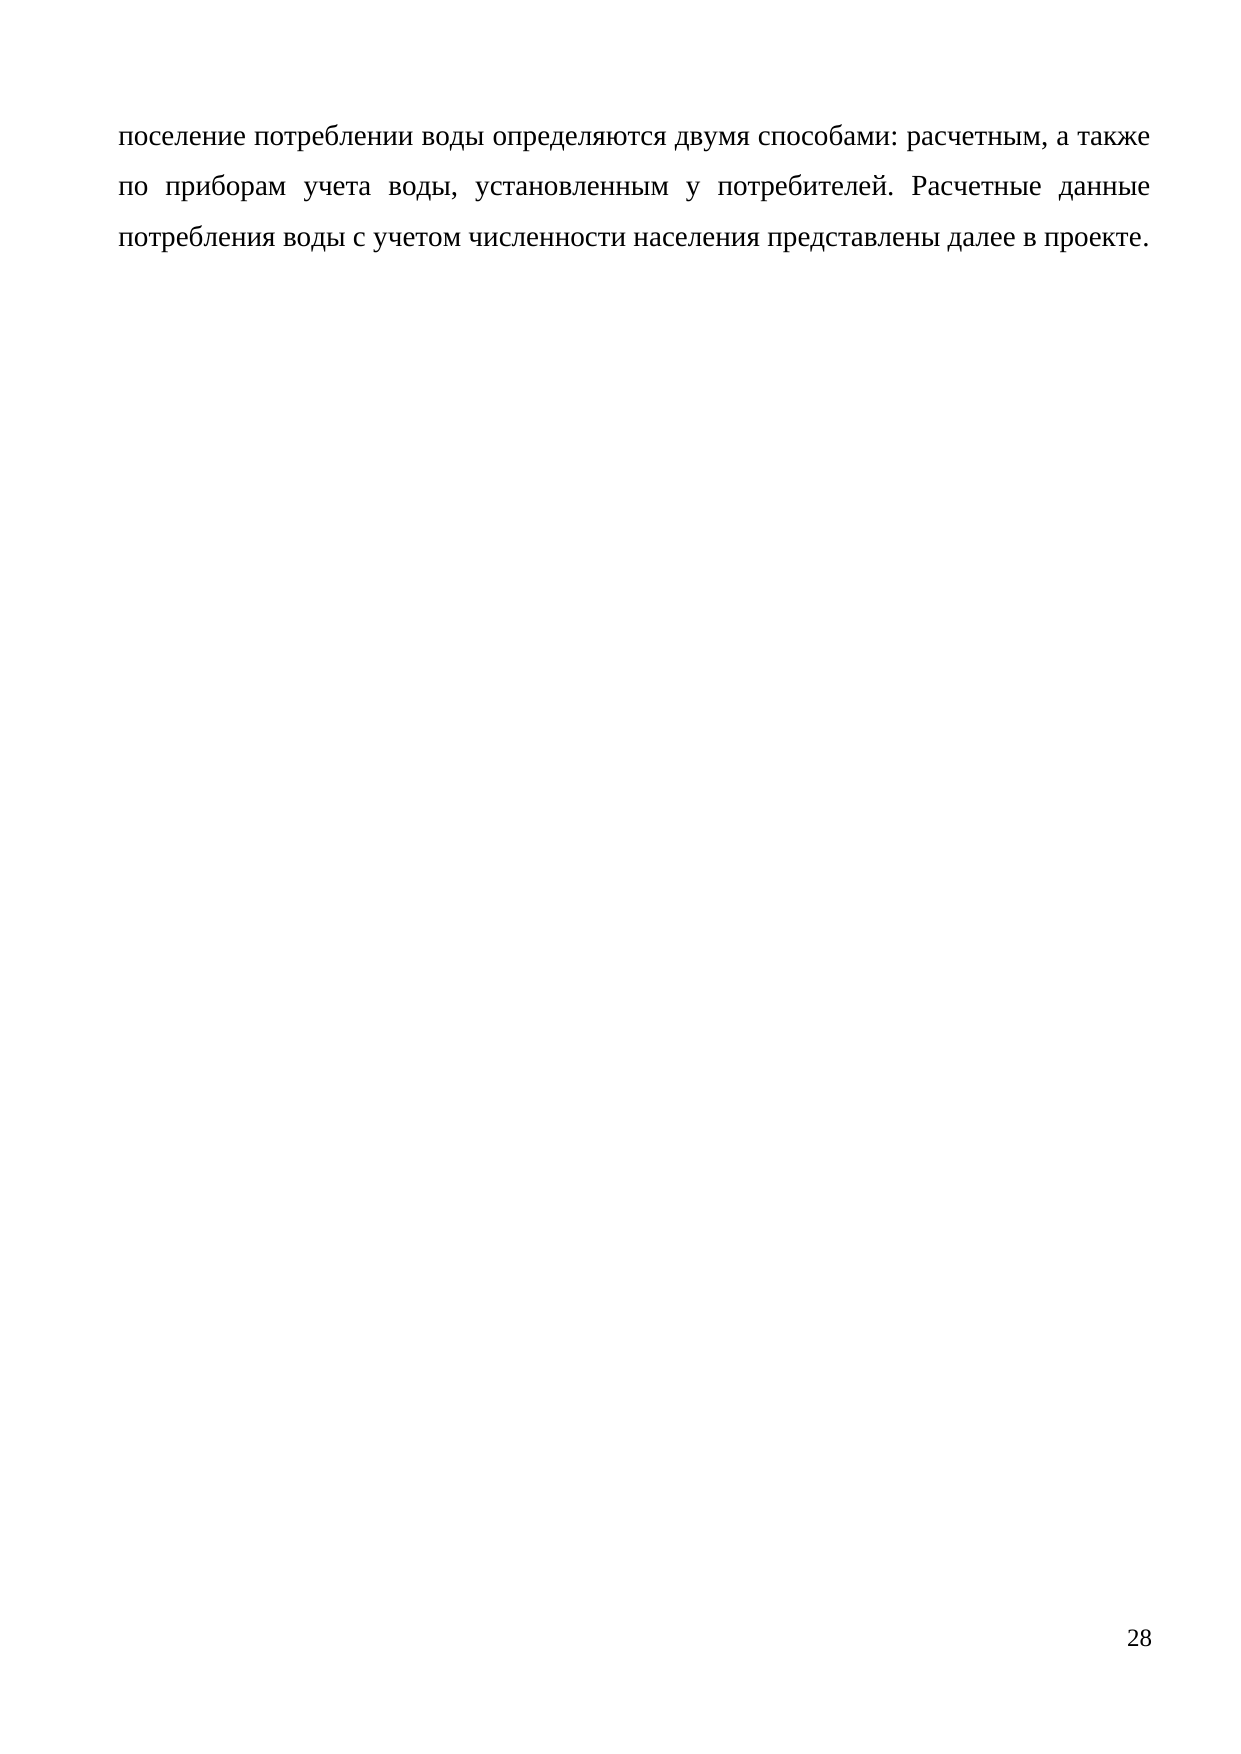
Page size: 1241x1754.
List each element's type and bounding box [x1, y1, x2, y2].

text [118, 118, 1152, 252]
